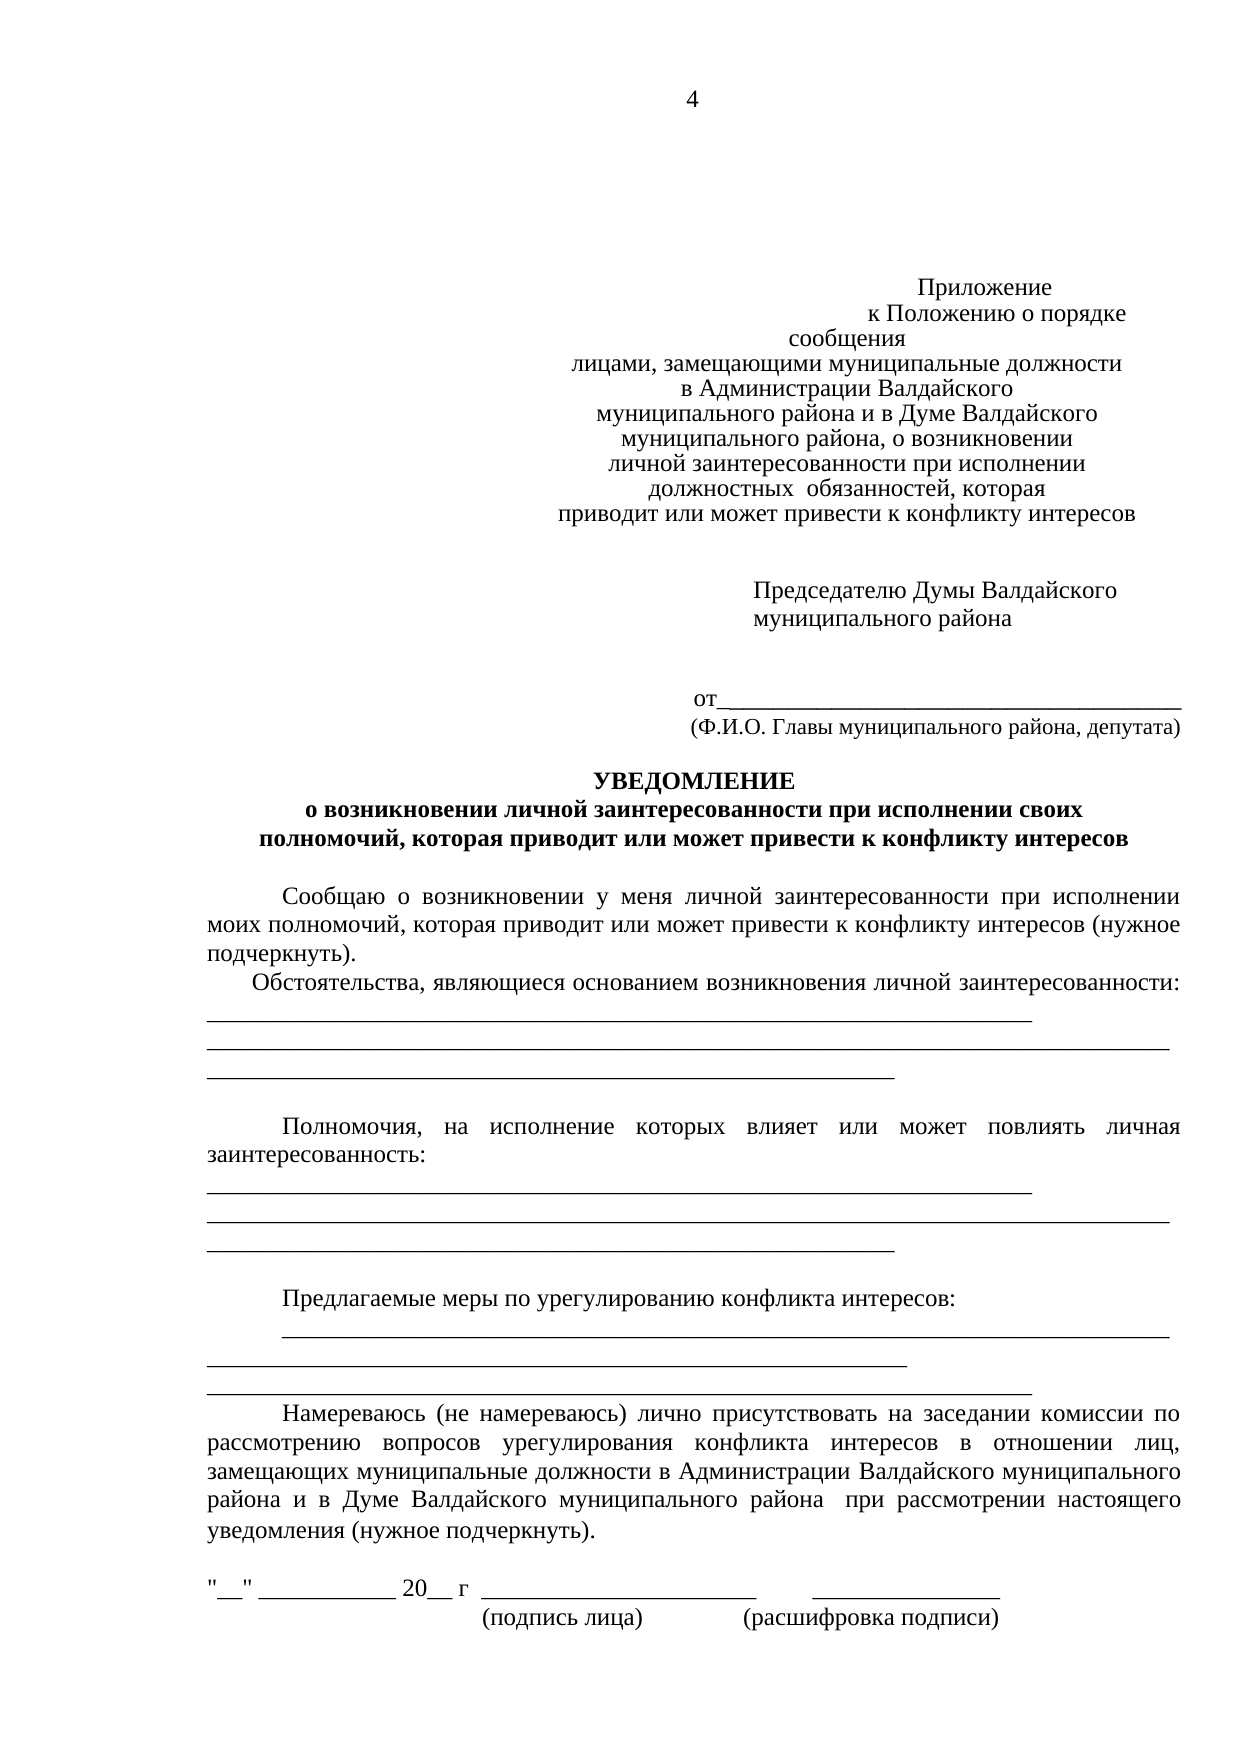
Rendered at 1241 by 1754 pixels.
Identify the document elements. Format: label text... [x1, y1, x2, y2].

text в Администрации Валдайского [507, 376, 1187, 401]
text должностных обязанностей, которая [507, 476, 1187, 501]
text _______________________________________________________________________________________________________________________________ [207, 1312, 1181, 1369]
text от________________________________ [207, 656, 1181, 713]
text лицами, замещающими муниципальные должности [507, 351, 1187, 376]
text УВЕДОМЛЕНИЕ [207, 766, 1181, 794]
text к Положению о порядке сообщения [507, 301, 1187, 351]
text муниципального района [753, 603, 1181, 632]
text муниципального района, о возникновении [507, 426, 1187, 451]
text приводит или может привести к конфликту интересов [507, 501, 1187, 526]
text Приложение [507, 272, 1181, 301]
text Предлагаемые меры по урегулированию конфликта интересов: [207, 1283, 1181, 1312]
text Намереваюсь (не намереваюсь) лично присутствовать на заседании комиссии по рассмотрению вопросов урегулирования конфликта интересов в отношении лиц, замещающих муниципальные должности в Администрации Валдайского муниципального района и в Думе Валдайского муниципального района при рассмотрении настоящего уведомления (нужное подчеркнуть). [207, 1398, 1181, 1544]
text __________________________________________________________________ [207, 1369, 1181, 1398]
text ____________________________________________________________________________________________________________________________________ [207, 1024, 1181, 1082]
text ____________________________________________________________________________________________________________________________________ [207, 1197, 1181, 1254]
text "__" ___________ 20__ г ______________________ _______________ [207, 1573, 1181, 1602]
text муниципального района и в Думе Валдайского [507, 401, 1187, 426]
text полномочий, которая приводит или может привести к конфликту интересов [207, 823, 1181, 852]
text о возникновении личной заинтересованности при исполнении своих [207, 794, 1181, 823]
text Сообщаю о возникновении у меня личной заинтересованности при исполнении моих полномочий, которая приводит или может привести к конфликту интересов (нужное подчеркнуть). [207, 881, 1181, 967]
text личной заинтересованности при исполнении [507, 451, 1187, 476]
text Полномочия, на исполнение которых влияет или может повлиять личная заинтересованность: __________________________________________________________________ [207, 1111, 1181, 1197]
text (Ф.И.О. Главы муниципального района, депутата) [207, 713, 1181, 739]
text Обстоятельства, являющиеся основанием возникновения личной заинтересованности: __________________________________________________________________ [207, 967, 1181, 1024]
text (подпись лица) (расшифровка подписи) [207, 1602, 1181, 1630]
text Председателю Думы Валдайского [753, 551, 1181, 603]
